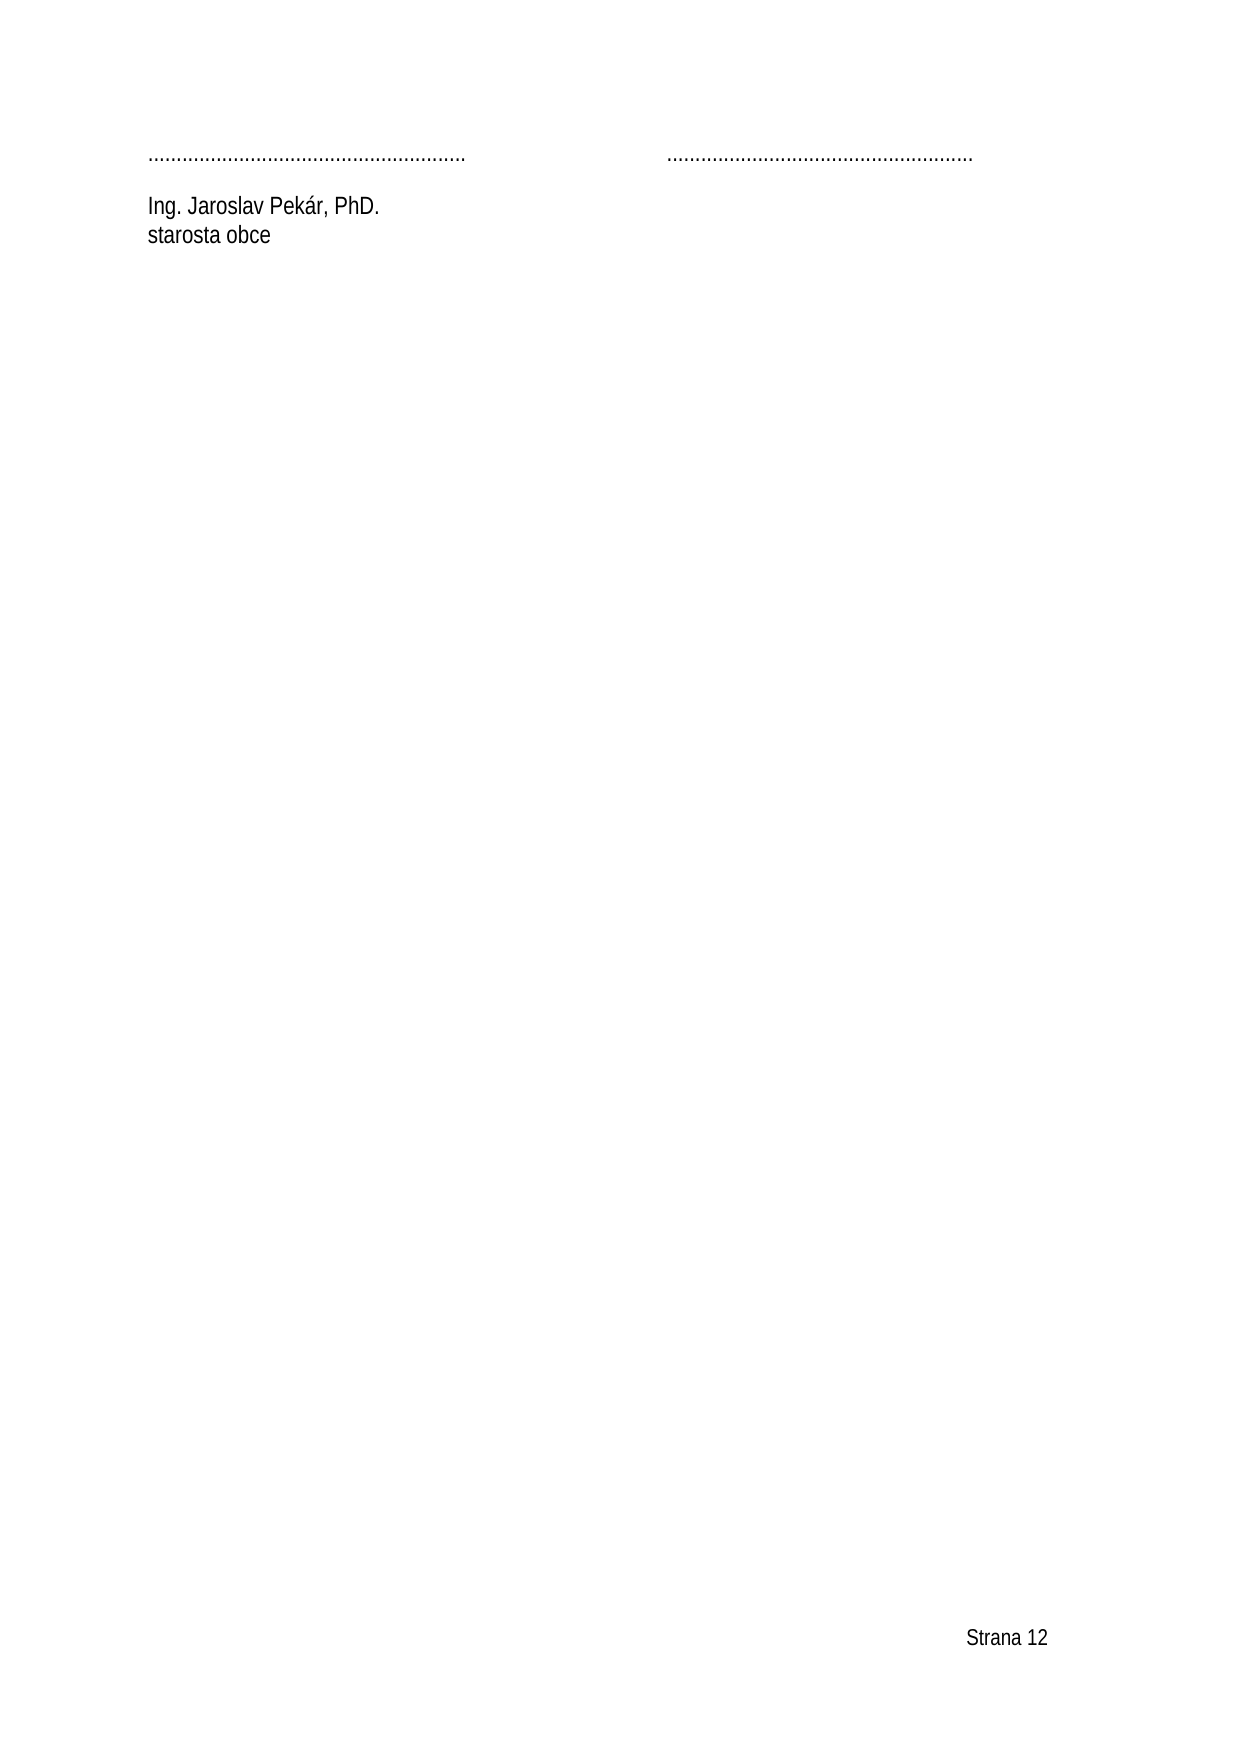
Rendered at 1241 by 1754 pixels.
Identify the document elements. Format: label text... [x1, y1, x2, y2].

text Ing. Jaroslav Pekár, PhD. [148, 191, 1043, 220]
text starosta obce [148, 220, 999, 248]
text ........................................................ ...................................................... [148, 137, 1117, 166]
